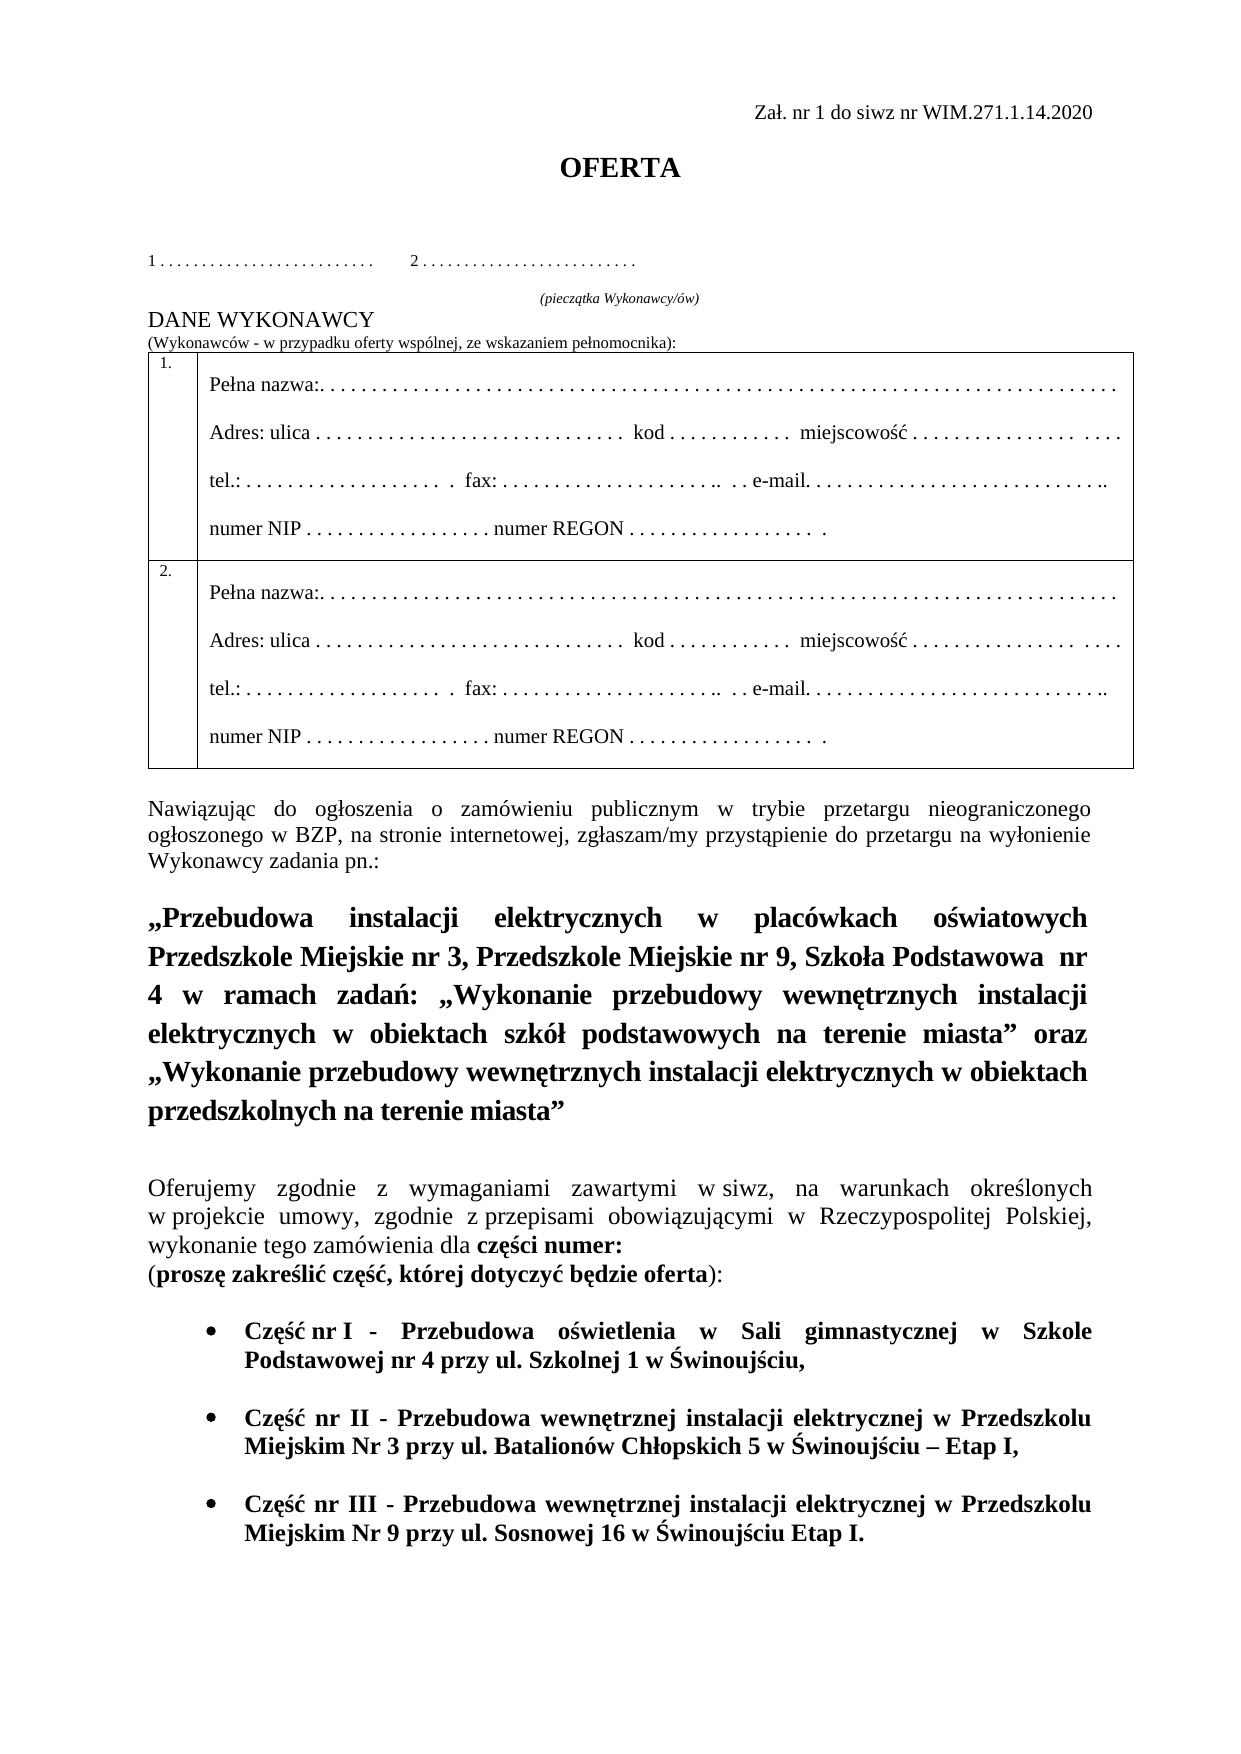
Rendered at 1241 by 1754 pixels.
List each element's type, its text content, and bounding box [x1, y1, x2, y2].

text 1 . . . . . . . . . . . . . . . . . . . . . . . . . . 2 . . . . . . . . . . . . . . . . . . . . . . . . . . [148, 251, 1093, 270]
list Część nr III - Przebudowa wewnętrznej instalacji elektrycznej w Przedszkolu Miejskim Nr 9 przy ul. Sosnowej 16 w Świnoujściu Etap I. [207, 1489, 1093, 1546]
table_header 1. [149, 353, 197, 559]
text (Wykonawców - w przypadku oferty wspólnej, ze wskazaniem pełnomocnika): [148, 333, 1093, 352]
text Oferujemy zgodnie z wymaganiami zawartymi w siwz, na warunkach określonych w projekcie umowy, zgodnie z przepisami obowiązującymi w Rzeczypospolitej Polskiej, wykonanie tego zamówienia dla części numer: [148, 1173, 1093, 1259]
text DANE WYKONAWCY [148, 306, 1093, 333]
list Część nr I - Przebudowa oświetlenia w Sali gimnastycznej w Szkole Podstawowej nr 4 przy ul. Szkolnej 1 w Świnoujściu, [207, 1316, 1093, 1374]
text Nawiązując do ogłoszenia o zamówieniu publicznym w trybie przetargu nieograniczonego ogłoszonego w BZP, na stronie internetowej, zgłaszam/my przystąpienie do przetargu na wyłonienie Wykonawcy zadania pn.: [148, 795, 1093, 874]
text (pieczątka Wykonawcy/ów) [148, 289, 1093, 306]
table_cell Pełna nazwa:. . . . . . . . . . . . . . . . . . . . . . . . . . . . . . . . . . . . . . . . . . . . . . . . . . . . . . . . . . . . . . . . . . . . . . . . . . . . . Adres: ulica . . . . . . . . . . . . . . . . . . . . . . . . . . . . . . kod . . . . . . . . . . . . miejscowość . . . . . . . . . . . . . . . . . . . . tel.: . . . . . . . . . . . . . . . . . . . . fax: . . . . . . . . . . . . . . . . . . . . .. . . e-mail. . . . . . . . . . . . . . . . . . . . . . . . . . . . .. numer NIP . . . . . . . . . . . . . . . . . . numer REGON . . . . . . . . . . . . . . . . . . . [198, 561, 1133, 767]
text OFERTA [148, 151, 1093, 184]
text (proszę zakreślić część, której dotyczyć będzie oferta): [148, 1259, 1093, 1288]
table_cell 2. [149, 561, 197, 767]
text „Przebudowa instalacji elektrycznych w placówkach oświatowych Przedszkole Miejskie nr 3, Przedszkole Miejskie nr 9, Szkoła Podstawowa nr 4 w ramach zadań: „Wykonanie przebudowy wewnętrznych instalacji elektrycznych w obiektach szkół podstawowych na terenie miasta” oraz „Wykonanie przebudowy wewnętrznych instalacji elektrycznych w obiektach przedszkolnych na terenie miasta” [148, 900, 1087, 1126]
table_header Pełna nazwa:. . . . . . . . . . . . . . . . . . . . . . . . . . . . . . . . . . . . . . . . . . . . . . . . . . . . . . . . . . . . . . . . . . . . . . . . . . . . . Adres: ulica . . . . . . . . . . . . . . . . . . . . . . . . . . . . . . kod . . . . . . . . . . . . miejscowość . . . . . . . . . . . . . . . . . . . . tel.: . . . . . . . . . . . . . . . . . . . . fax: . . . . . . . . . . . . . . . . . . . . .. . . e-mail. . . . . . . . . . . . . . . . . . . . . . . . . . . . .. numer NIP . . . . . . . . . . . . . . . . . . numer REGON . . . . . . . . . . . . . . . . . . . [198, 353, 1133, 559]
list Część nr II - Przebudowa wewnętrznej instalacji elektrycznej w Przedszkolu Miejskim Nr 3 przy ul. Batalionów Chłopskich 5 w Świnoujściu – Etap I, [207, 1403, 1093, 1460]
